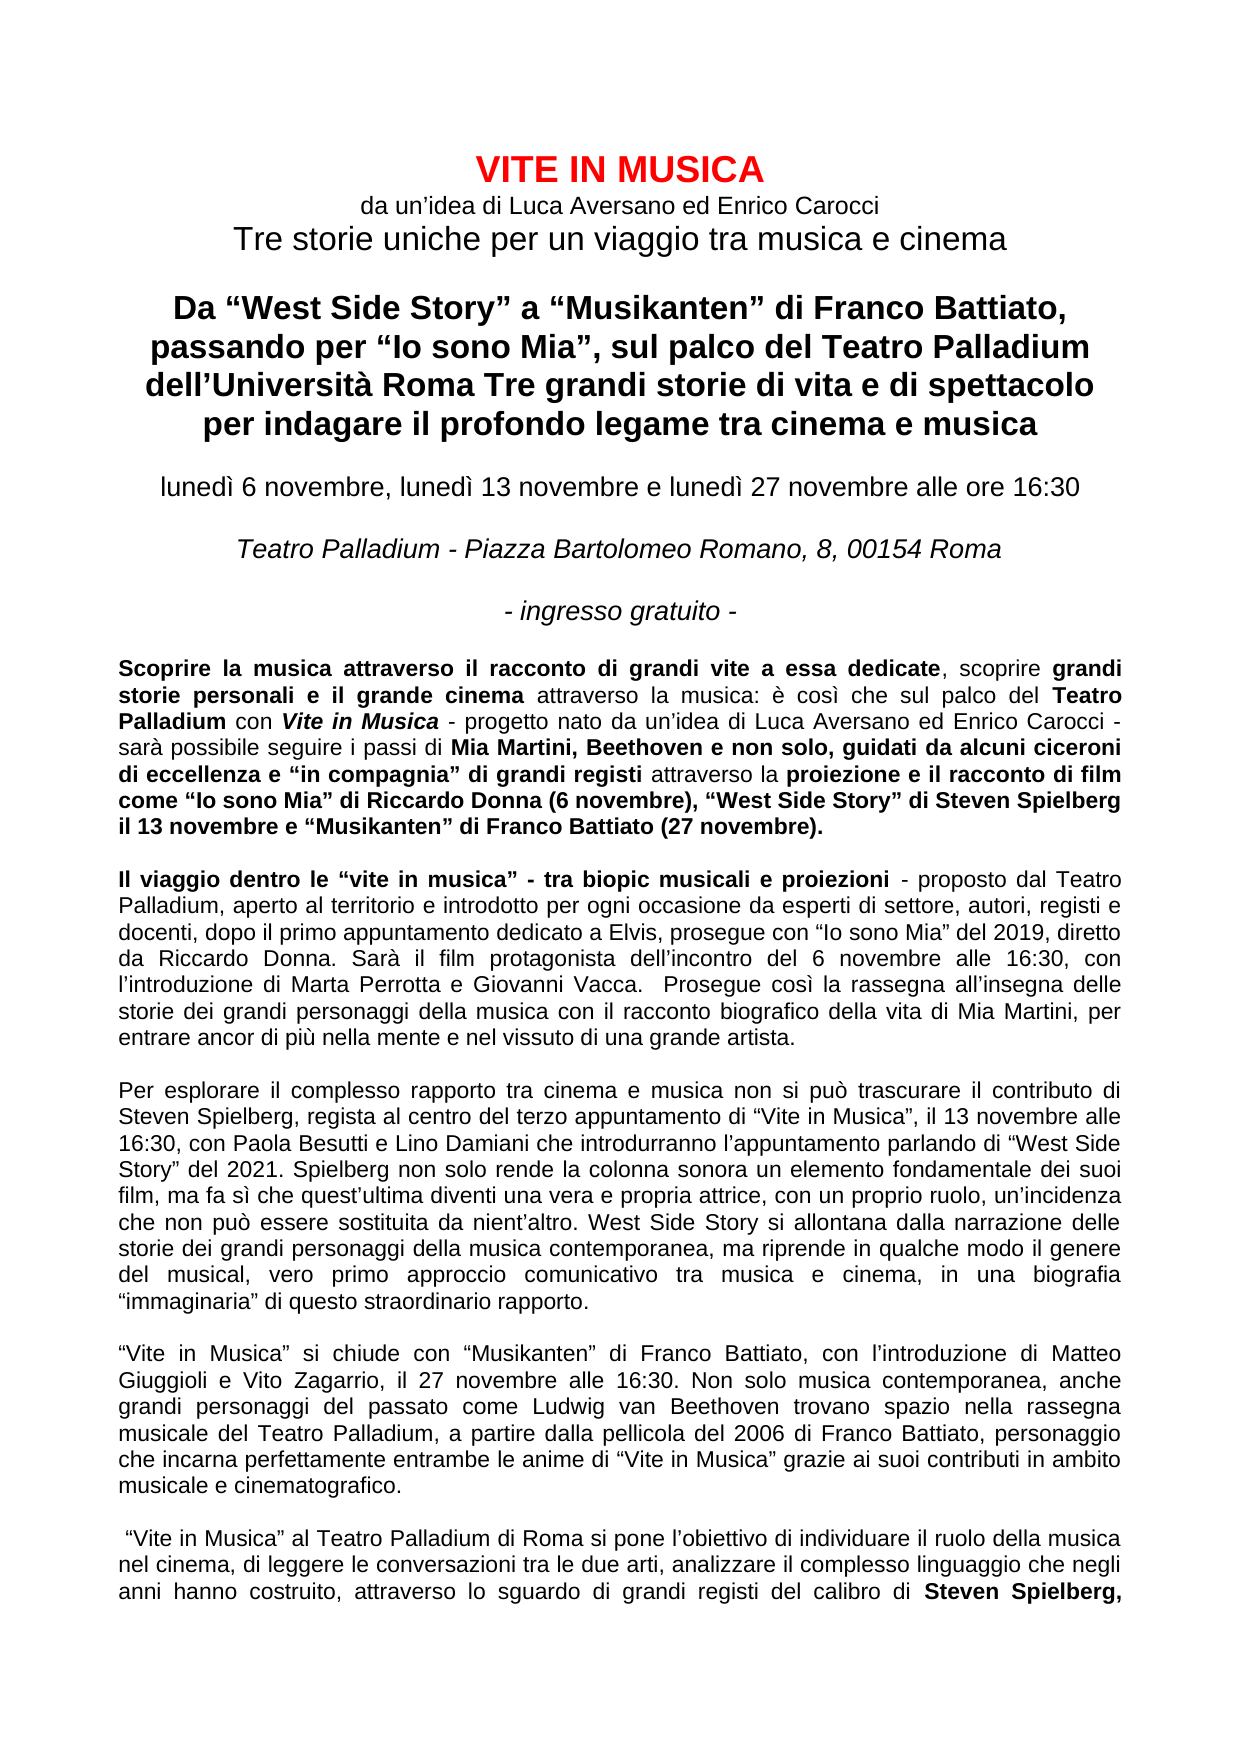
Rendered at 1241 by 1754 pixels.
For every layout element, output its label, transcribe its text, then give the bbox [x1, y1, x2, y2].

text Teatro Palladium - Piazza Bartolomeo Romano, 8, 00154 Roma - ingresso gratuito - [118, 533, 1122, 626]
text Da “West Side Story” a “Musikanten” di Franco Battiato, passando per “Io sono Mia”, sul palco del Teatro Palladium dell’Università Roma Tre grandi storie di vita e di spettacolo per indagare il profondo legame tra cinema e musica [118, 288, 1122, 442]
text Il viaggio dentro le “vite in musica” - tra biopic musicali e proiezioni - proposto dal Teatro Palladium, aperto al territorio e introdotto per ogni occasione da esperti di settore, autori, registi e docenti, dopo il primo appuntamento dedicato a Elvis, prosegue con “Io sono Mia” del 2019, diretto da Riccardo Donna. Sarà il film protagonista dell’incontro del 6 novembre alle 16:30, con l’introduzione di Marta Perrotta e Giovanni Vacca. Prosegue così la rassegna all’insegna delle storie dei grandi personaggi della musica con il racconto biografico della vita di Mia Martini, per entrare ancor di più nella mente e nel vissuto di una grande artista. [118, 866, 1122, 1051]
text VITE IN MUSICA da un’idea di Luca Aversano ed Enrico Carocci [118, 148, 1122, 219]
text Tre storie uniche per un viaggio tra musica e cinema [118, 219, 1122, 288]
text “Vite in Musica” si chiude con “Musikanten” di Franco Battiato, con l’introduzione di Matteo Giuggioli e Vito Zagarrio, il 27 novembre alle 16:30. Non solo musica contemporanea, anche grandi personaggi del passato come Ludwig van Beethoven trovano spazio nella rassegna musicale del Teatro Palladium, a partire dalla pellicola del 2006 di Franco Battiato, personaggio che incarna perfettamente entrambe le anime di “Vite in Musica” grazie ai suoi contributi in ambito musicale e cinematografico. [118, 1340, 1122, 1498]
text Scoprire la musica attraverso il racconto di grandi vite a essa dedicate, scoprire grandi storie personali e il grande cinema attraverso la musica: è così che sul palco del Teatro Palladium con Vite in Musica - progetto nato da un’idea di Luca Aversano ed Enrico Carocci - sarà possibile seguire i passi di Mia Martini, Beethoven e non solo, guidati da alcuni ciceroni di eccellenza e “in compagnia” di grandi registi attraverso la proiezione e il racconto di film come “Io sono Mia” di Riccardo Donna (6 novembre), “West Side Story” di Steven Spielberg il 13 novembre e “Musikanten” di Franco Battiato (27 novembre). [118, 655, 1122, 840]
text Per esplorare il complesso rapporto tra cinema e musica non si può trascurare il contributo di Steven Spielberg, regista al centro del terzo appuntamento di “Vite in Musica”, il 13 novembre alle 16:30, con Paola Besutti e Lino Damiani che introdurranno l’appuntamento parlando di “West Side Story” del 2021. Spielberg non solo rende la colonna sonora un elemento fondamentale dei suoi film, ma fa sì che quest’ultima diventi una vera e propria attrice, con un proprio ruolo, un’incidenza che non può essere sostituita da nient’altro. West Side Story si allontana dalla narrazione delle storie dei grandi personaggi della musica contemporanea, ma riprende in qualche modo il genere del musical, vero primo approccio comunicativo tra musica e cinema, in una biografia “immaginaria” di questo straordinario rapporto. [118, 1077, 1122, 1314]
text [118, 1525, 1122, 1604]
text lunedì 6 novembre, lunedì 13 novembre e lunedì 27 novembre alle ore 16:30 [118, 471, 1122, 533]
